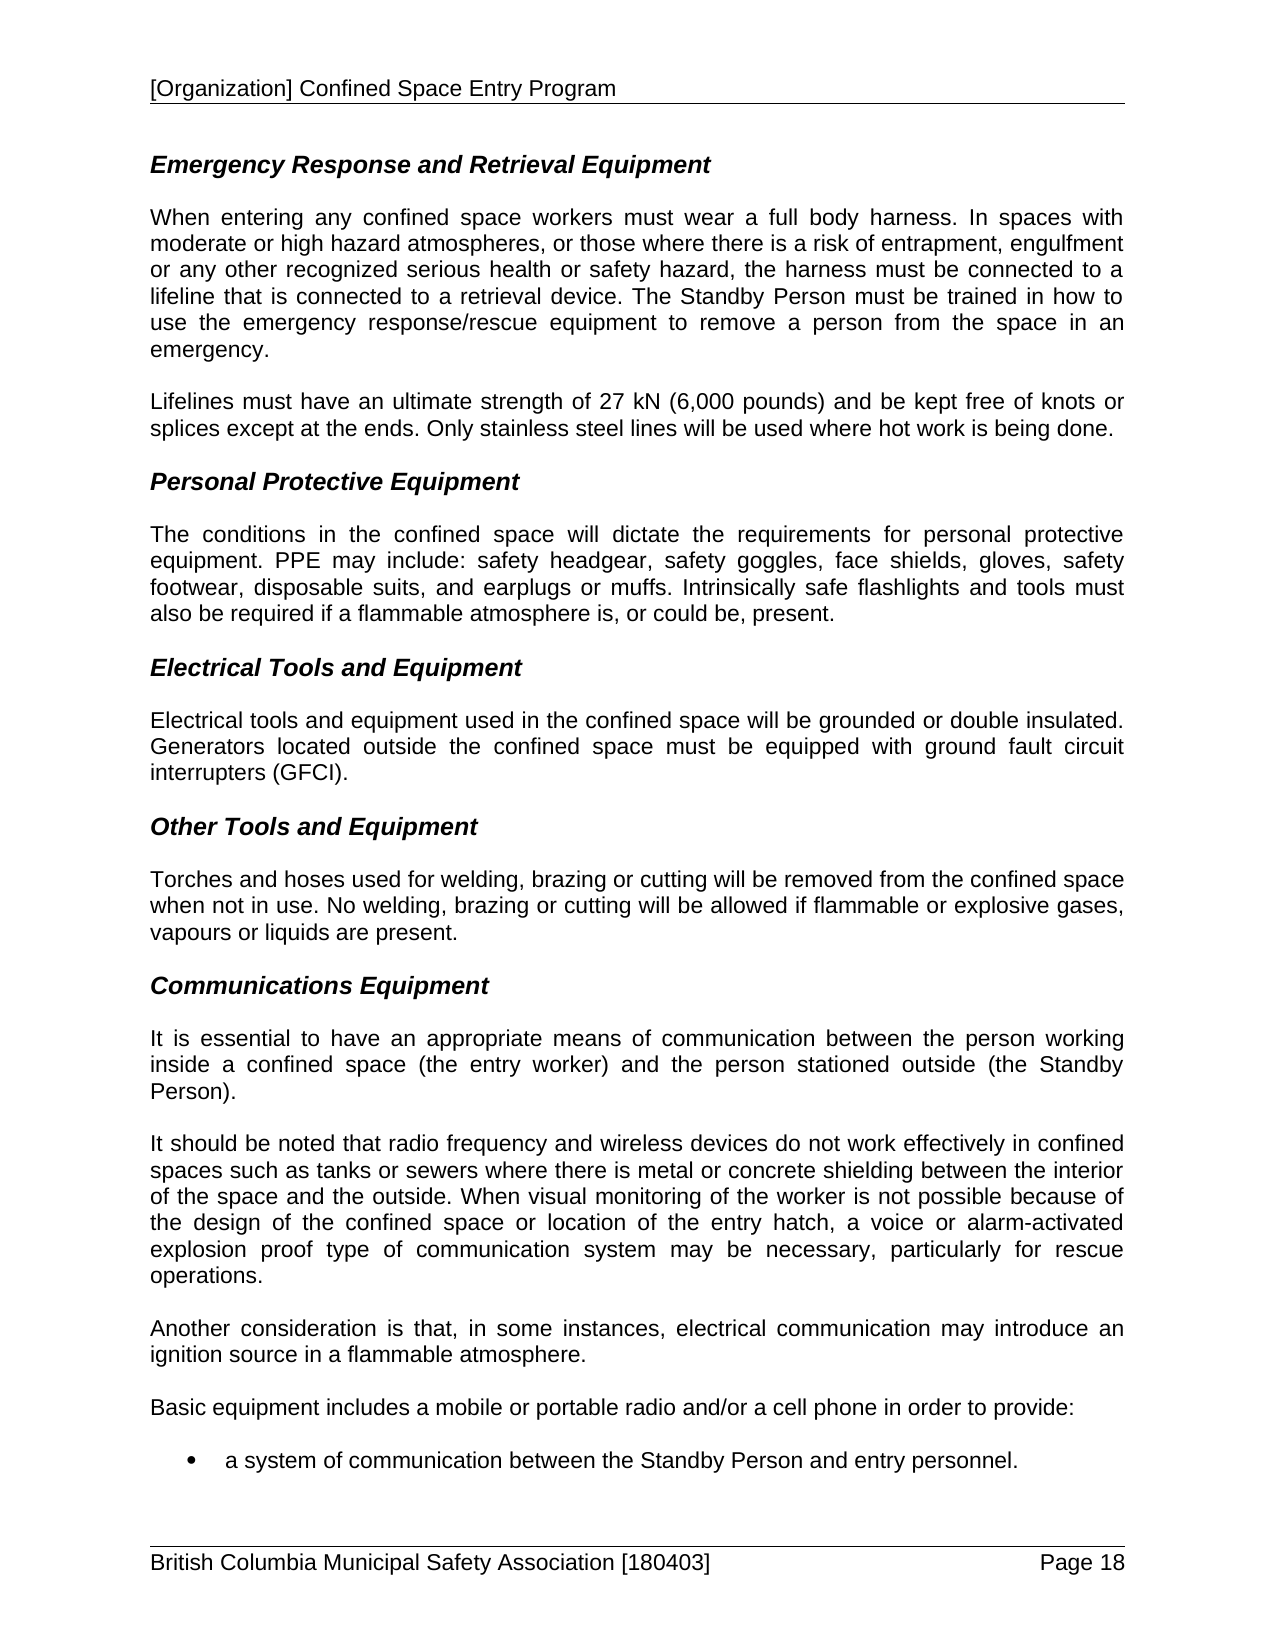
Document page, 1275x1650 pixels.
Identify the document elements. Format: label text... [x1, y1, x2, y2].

text It should be noted that radio frequency and wireless devices do not work effectively in confined spaces such as tanks or sewers where there is metal or concrete shielding between the interior of the space and the outside. When visual monitoring of the worker is not possible because of the design of the confined space or location of the entry hatch, a voice or alarm-activated explosion proof type of communication system may be necessary, particularly for rescue operations. [150, 1130, 1125, 1288]
text When entering any confined space workers must wear a full body harness. In spaces with moderate or high hazard atmospheres, or those where there is a risk of entrapment, engulfment or any other recognized serious health or safety hazard, the harness must be connected to a lifeline that is connected to a retrieval device. The Standby Person must be trained in how to use the emergency response/rescue equipment to remove a person from the space in an emergency. [150, 204, 1125, 362]
text Another consideration is that, in some instances, electrical communication may introduce an ignition source in a flammable atmosphere. [150, 1315, 1125, 1367]
list a system of communication between the Standby Person and entry personnel. [187, 1447, 1125, 1473]
subtitle Personal Protective Equipment [150, 467, 1125, 496]
text Basic equipment includes a mobile or portable radio and/or a cell phone in order to provide: [150, 1394, 1125, 1420]
subtitle Electrical Tools and Equipment [150, 653, 1125, 682]
text The conditions in the confined space will dictate the requirements for personal protective equipment. PPE may include: safety headgear, safety goggles, face shields, gloves, safety footwear, disposable suits, and earplugs or muffs. Intrinsically safe flashlights and tools must also be required if a flammable atmosphere is, or could be, present. [150, 521, 1125, 626]
text Torches and hoses used for welding, brazing or cutting will be removed from the confined space when not in use. No welding, brazing or cutting will be allowed if flammable or explosive gases, vapours or liquids are present. [150, 866, 1125, 945]
text Electrical tools and equipment used in the confined space will be grounded or double insulated. Generators located outside the confined space must be equipped with ground fault circuit interrupters (GFCI). [150, 707, 1125, 786]
subtitle Emergency Response and Retrieval Equipment [150, 150, 1125, 179]
subtitle Communications Equipment [150, 971, 1125, 1000]
text Lifelines must have an ultimate strength of 27 kN (6,000 pounds) and be kept free of knots or splices except at the ends. Only stainless steel lines will be used where hot work is being done. [150, 388, 1125, 441]
subtitle Other Tools and Equipment [150, 812, 1125, 841]
text It is essential to have an appropriate means of communication between the person working inside a confined space (the entry worker) and the person stationed outside (the Standby Person). [150, 1025, 1125, 1104]
